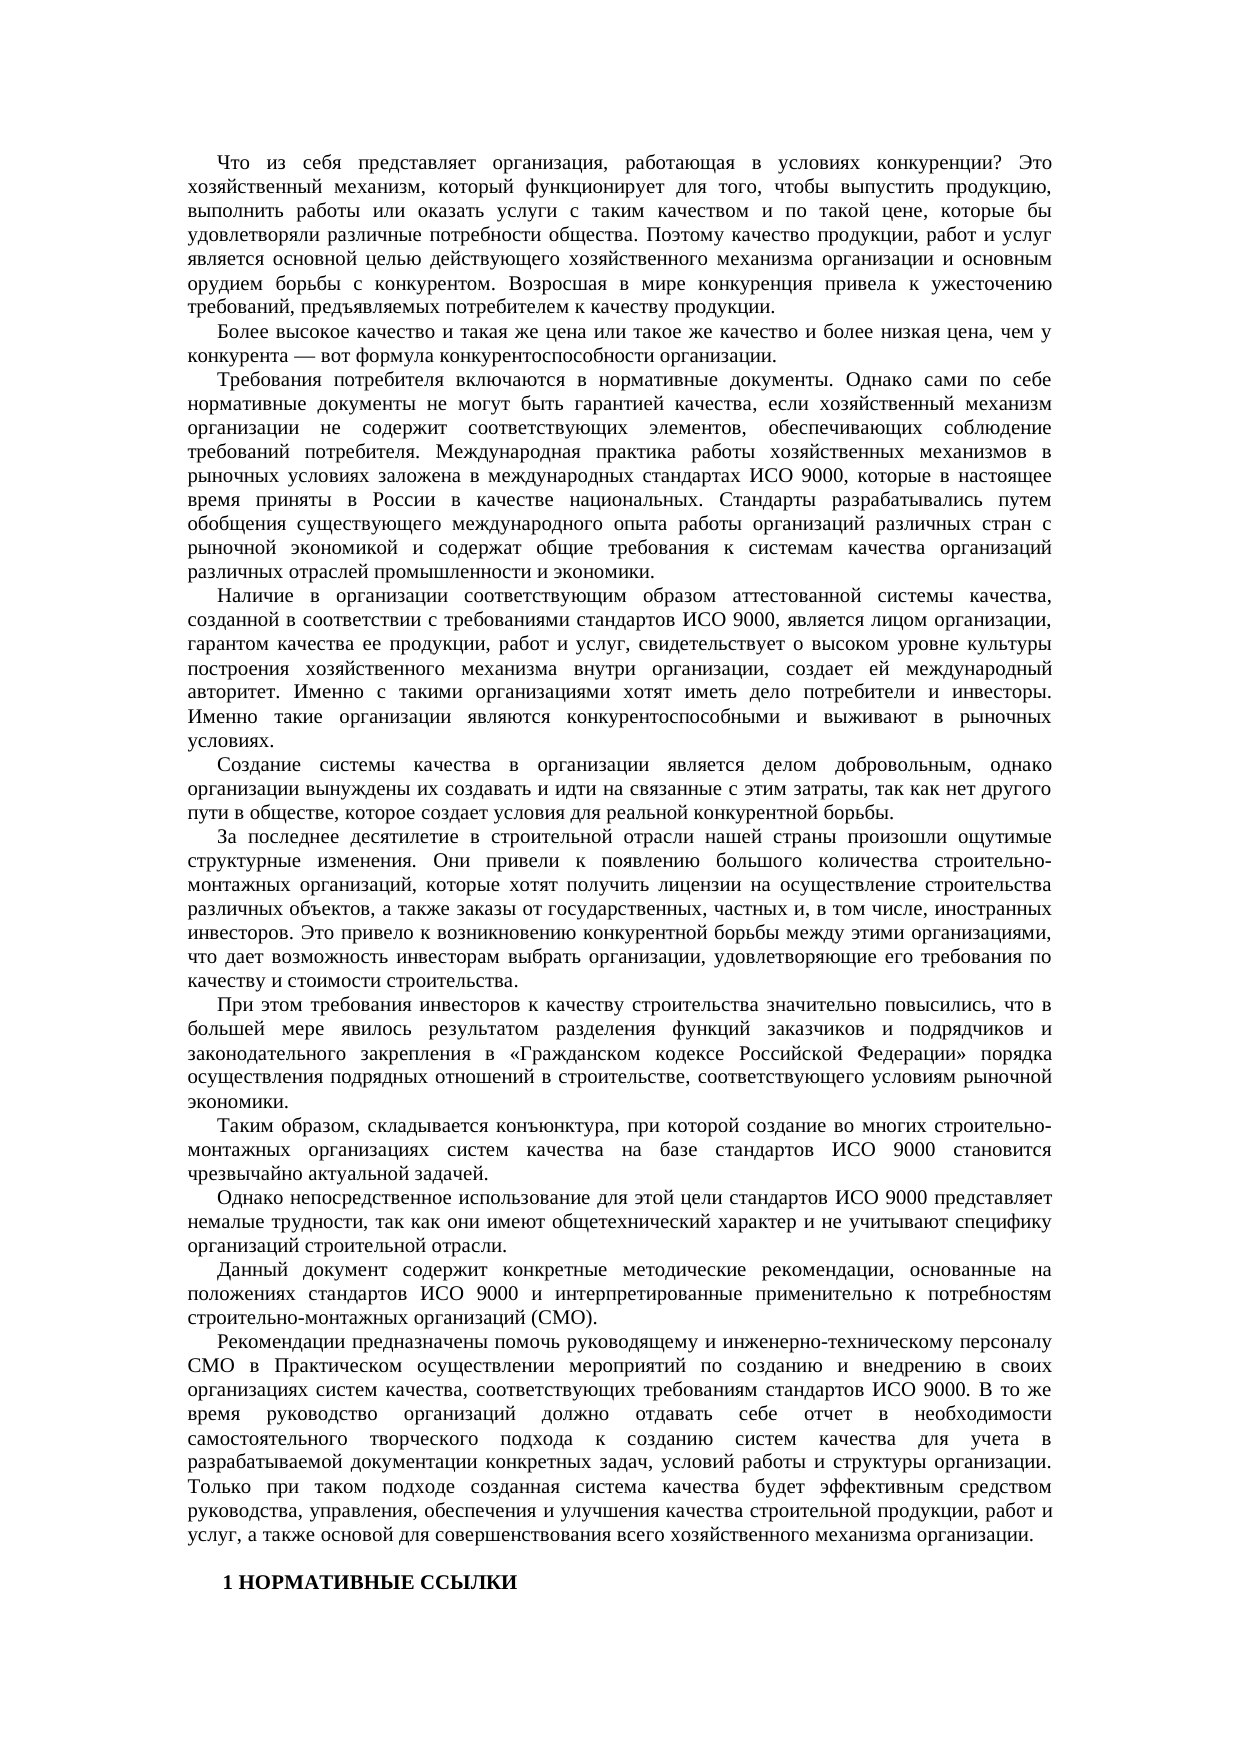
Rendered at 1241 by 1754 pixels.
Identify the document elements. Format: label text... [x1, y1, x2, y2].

text Создание системы качества в организации является делом добровольным, однако организации вынуждены их создавать и идти на связанные с этим затраты, так как нет другого пути в обществе, которое создает условия для реальной конкурентной борьбы. [187, 752, 1053, 824]
text Рекомендации предназначены помочь руководящему и инженерно-техническому персоналу СМО в Практическом осуществлении мероприятий по созданию и внедрению в своих организациях систем качества, соответствующих требованиям стандартов ИСО 9000. В то же время руководство организаций должно отдавать себе отчет в необходимости самостоятельного творческого подхода к созданию систем качества для учета в разрабатываемой документации конкретных задач, условий работы и структуры организации. Только при таком подходе созданная система качества будет эффективным средством руководства, управления, обеспечения и улучшения качества строительной продукции, работ и услуг, а также основой для совершенствования всего хозяйственного механизма организации. [187, 1329, 1053, 1546]
text Что из себя представляет организация, работающая в условиях конкуренции? Это хозяйственный механизм, который функционирует для того, чтобы выпустить продукцию, выполнить работы или оказать услуги с таким качеством и по такой цене, которые бы удовлетворяли различные потребности общества. Поэтому качество продукции, работ и услуг является основной целью действующего хозяйственного механизма организации и основным орудием борьбы с конкурентом. Возросшая в мире конкуренция привела к ужесточению требований, предъявляемых потребителем к качеству продукции. [187, 150, 1053, 318]
text За последнее десятилетие в строительной отрасли нашей страны произошли ощутимые структурные изменения. Они привели к появлению большого количества строительно-монтажных организаций, которые хотят получить лицензии на осуществление строительства различных объектов, а также заказы от государственных, частных и, в том числе, иностранных инвесторов. Это привело к возникновению конкурентной борьбы между этими организациями, что дает возможность инвесторам выбрать организации, удовлетворяющие его требования по качеству и стоимости строительства. [187, 824, 1053, 992]
text Более высокое качество и такая же цена или такое же качество и более низкая цена, чем у конкурента — вот формула конкурентоспособности организации. [187, 318, 1053, 367]
text При этом требования инвесторов к качеству строительства значительно повысились, что в большей мере явилось результатом разделения функций заказчиков и подрядчиков и законодательного закрепления в «Гражданском кодексе Российской Федерации» порядка осуществления подрядных отношений в строительстве, соответствующего условиям рыночной экономики. [187, 992, 1053, 1112]
text Наличие в организации соответствующим образом аттестованной системы качества, созданной в соответствии с требованиями стандартов ИСО 9000, является лицом организации, гарантом качества ее продукции, работ и услуг, свидетельствует о высоком уровне культуры построения хозяйственного механизма внутри организации, создает ей международный авторитет. Именно с такими организациями хотят иметь дело потребители и инвесторы. Именно такие организации являются конкурентоспособными и выживают в рыночных условиях. [187, 583, 1053, 752]
text Таким образом, складывается конъюнктура, при которой создание во многих строительно-монтажных организациях систем качества на базе стандартов ИСО 9000 становится чрезвычайно актуальной задачей. [187, 1112, 1053, 1185]
text 1 НОРМАТИВНЫЕ ССЫЛКИ [187, 1570, 1053, 1594]
text Требования потребителя включаются в нормативные документы. Однако сами по себе нормативные документы не могут быть гарантией качества, если хозяйственный механизм организации не содержит соответствующих элементов, обеспечивающих соблюдение требований потребителя. Международная практика работы хозяйственных механизмов в рыночных условиях заложена в международных стандартах ИСО 9000, которые в настоящее время приняты в России в качестве национальных. Стандарты разрабатывались путем обобщения существующего международного опыта работы организаций различных стран с рыночной экономикой и содержат общие требования к системам качества организаций различных отраслей промышленности и экономики. [187, 367, 1053, 583]
text Данный документ содержит конкретные методические рекомендации, основанные на положениях стандартов ИСО 9000 и интерпретированные применительно к потребностям строительно-монтажных организаций (СМО). [187, 1257, 1053, 1329]
text Однако непосредственное использование для этой цели стандартов ИСО 9000 представляет немалые трудности, так как они имеют общетехнический характер и не учитывают специфику организаций строительной отрасли. [187, 1185, 1053, 1257]
